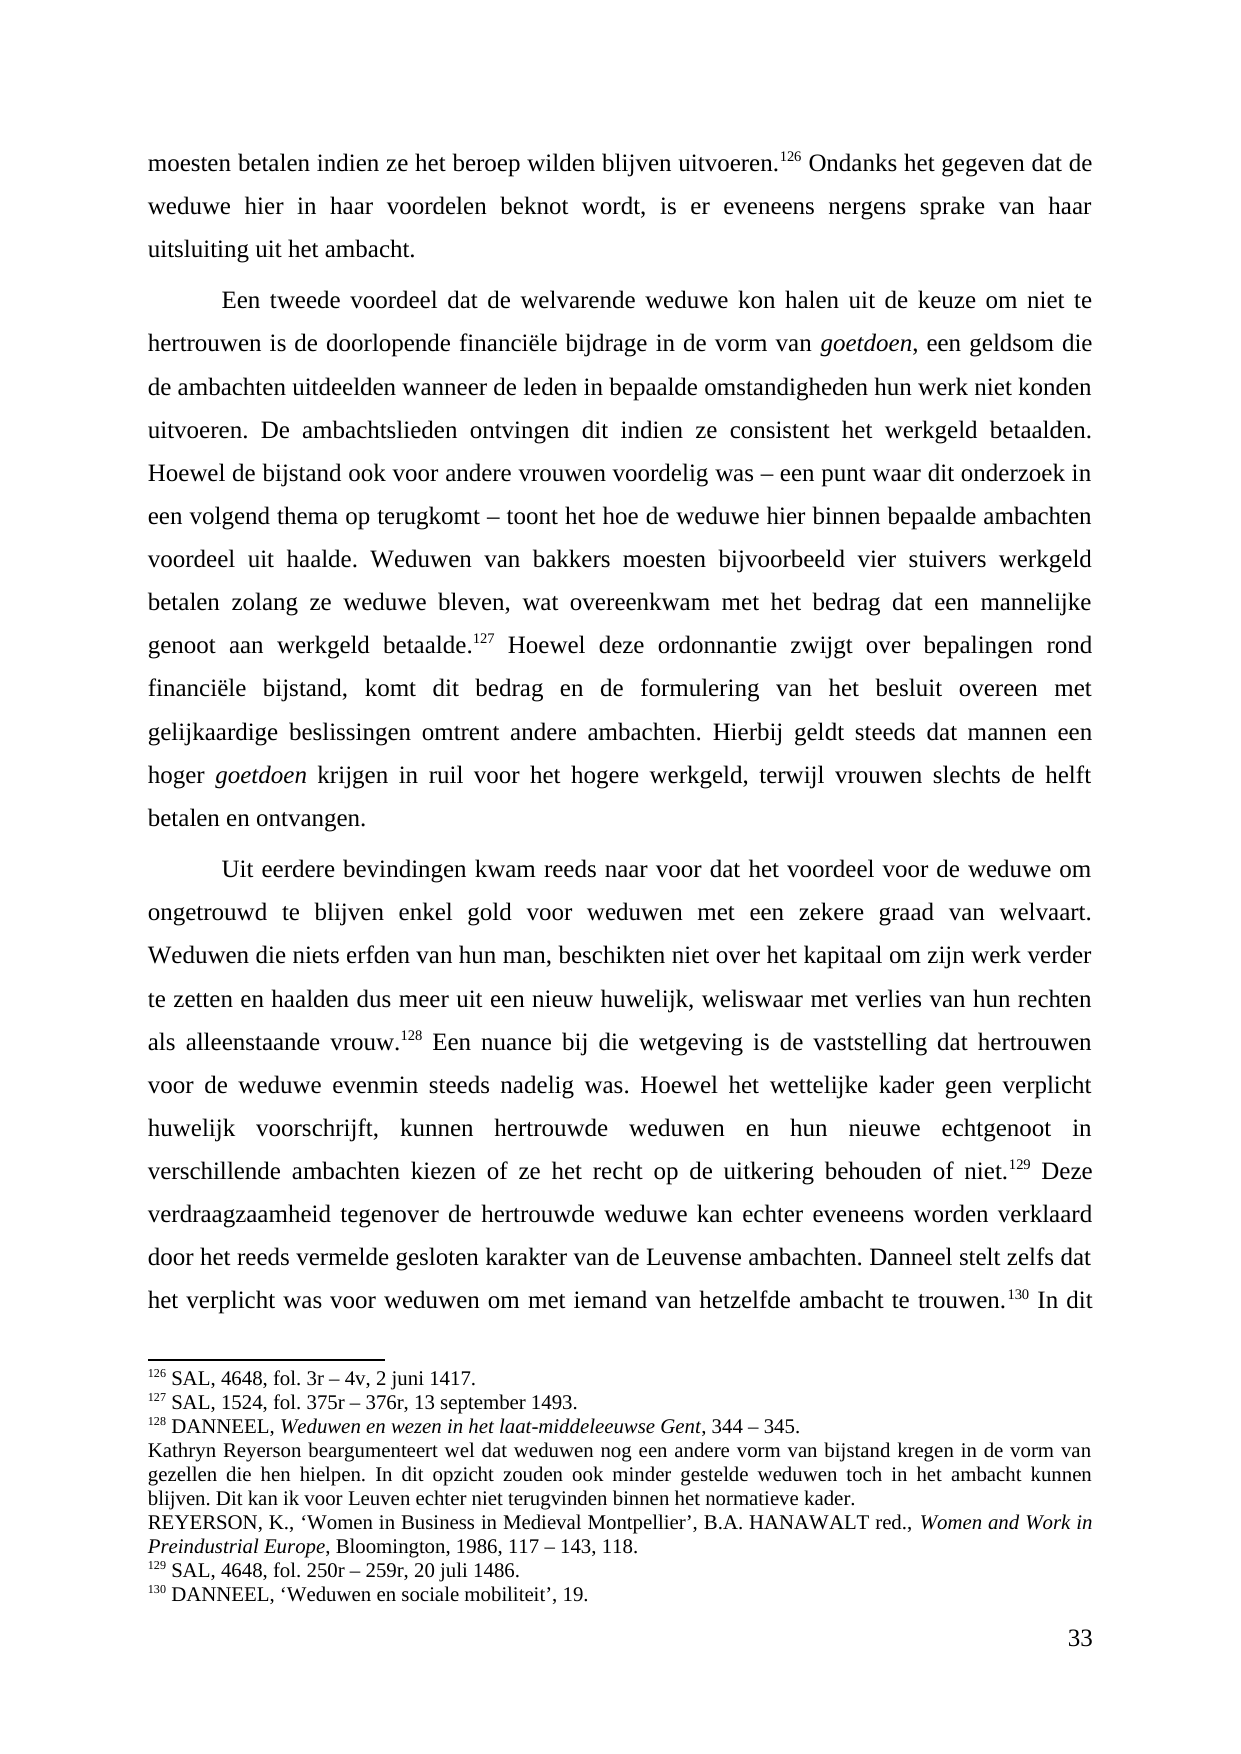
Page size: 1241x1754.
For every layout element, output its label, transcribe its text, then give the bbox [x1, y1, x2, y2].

text Een tweede voordeel dat de welvarende weduwe kon halen uit de keuze om niet te hertrouwen is de doorlopende financiële bijdrage in de vorm van goetdoen, een geldsom die de ambachten uitdeelden wanneer de leden in bepaalde omstandigheden hun werk niet konden uitvoeren. De ambachtslieden ontvingen dit indien ze consistent het werkgeld betaalden. Hoewel de bijstand ook voor andere vrouwen voordelig was – een punt waar dit onderzoek in een volgend thema op terugkomt – toont het hoe de weduwe hier binnen bepaalde ambachten voordeel uit haalde. Weduwen van bakkers moesten bijvoorbeeld vier stuivers werkgeld betalen zolang ze weduwe bleven, wat overeenkwam met het bedrag dat een mannelijke genoot aan werkgeld betaalde. Hoewel deze ordonnantie zwijgt over bepalingen rond financiële bijstand, komt dit bedrag en de formulering van het besluit overeen met gelijkaardige beslissingen omtrent andere ambachten. Hierbij geldt steeds dat mannen een hoger goetdoen krijgen in ruil voor het hogere werkgeld, terwijl vrouwen slechts de helft betalen en ontvangen. [148, 285, 1093, 832]
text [148, 854, 1093, 1314]
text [148, 148, 1093, 263]
